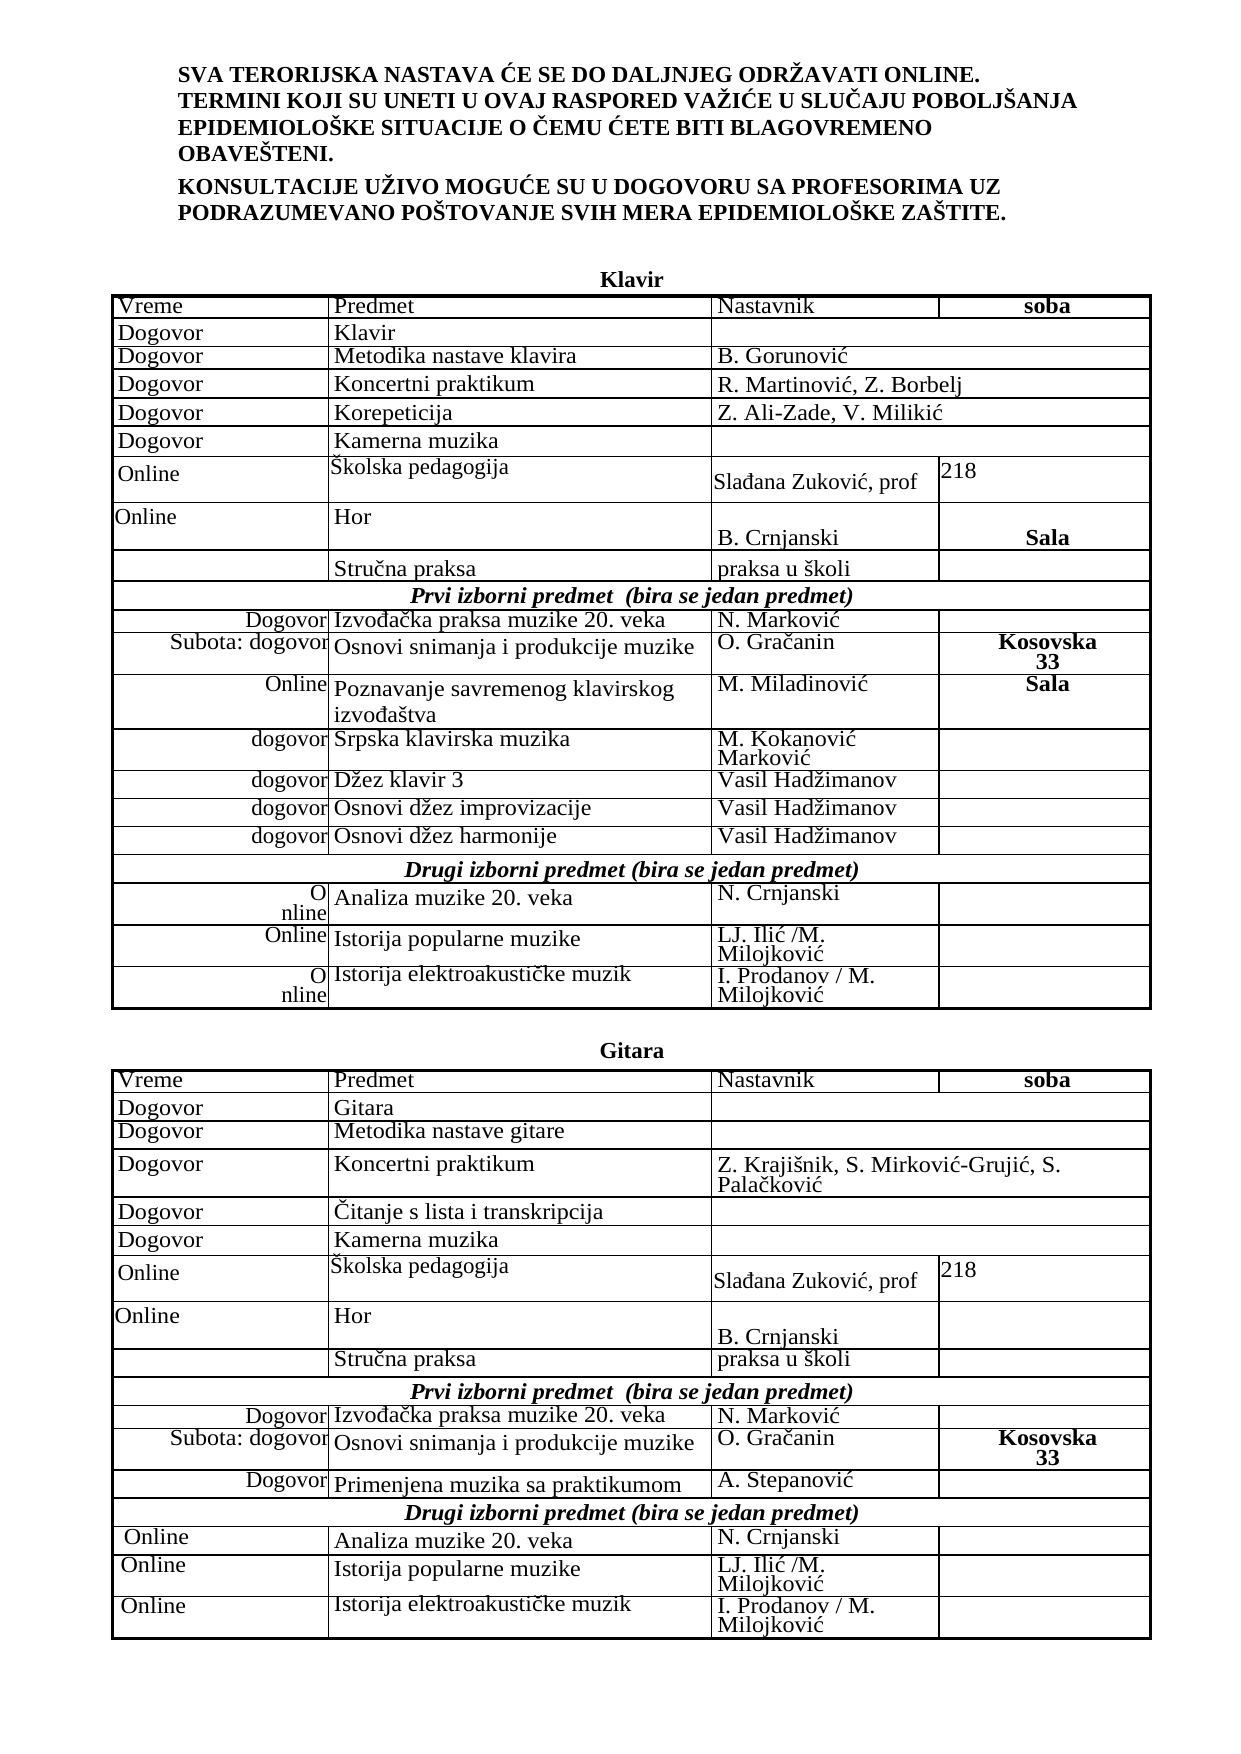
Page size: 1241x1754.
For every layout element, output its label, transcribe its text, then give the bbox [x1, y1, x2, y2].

table_cell B. Crnjanski [712, 503, 938, 549]
table_cell [940, 1471, 1149, 1497]
table_cell LJ. Ilić /M. Milojković [712, 1556, 938, 1596]
text KONSULTACIJE UŽIVO MOGUĆE SU U DOGOVORU SA PROFESORIMA UZ PODRAZUMEVANO POŠTOVANJE SVIH MERA EPIDEMIOLOŠKE ZAŠTITE. [178, 173, 1086, 226]
table_cell B. Crnjanski [712, 1302, 938, 1348]
table_cell I. Prodanov / M. Milojković [712, 1597, 938, 1637]
table_cell Dogovor [114, 1406, 328, 1427]
table_header Predmet [329, 1072, 711, 1092]
table_cell Primenjena muzika sa praktikumom [329, 1471, 711, 1497]
table_cell Metodika nastave klavira [329, 347, 711, 368]
table_cell Kosovska 33 [940, 633, 1149, 673]
table_cell Izvođačka praksa muzike 20. veka [329, 611, 711, 632]
table_cell M. Kokanović Marković [712, 730, 938, 770]
table_cell Osnovi snimanja i produkcije muzike [329, 1429, 711, 1469]
table_cell [114, 1350, 328, 1376]
table_cell Subota: dogovor [114, 1429, 328, 1469]
table_cell Osnovi džez harmonije [329, 827, 711, 853]
table_cell Online [114, 1302, 328, 1348]
table_cell Dogovor [114, 611, 328, 632]
table_cell Vasil Hadžimanov [712, 799, 938, 826]
table_cell [712, 1093, 1149, 1120]
table_cell Osnovi džez improvizacije [329, 799, 711, 826]
table_cell Izvođačka praksa muzike 20. veka [329, 1406, 711, 1427]
table_cell Istorija elektroakustičke muzik [329, 1597, 711, 1637]
table_cell Online [114, 503, 328, 549]
table_cell Prvi izborni predmet (bira se jedan predmet) [114, 1378, 1149, 1405]
table_cell dogovor [114, 771, 328, 798]
table_cell [940, 1597, 1149, 1637]
table_cell Analiza muzike 20. veka [329, 1527, 711, 1554]
text Klavir [178, 266, 1086, 292]
table_cell Online [114, 1256, 328, 1301]
table_cell [940, 799, 1149, 826]
table_cell Džez klavir 3 [329, 771, 711, 798]
table_header soba [940, 1072, 1149, 1092]
table_cell Slađana Zuković, prof [712, 457, 938, 501]
table_cell dogovor [114, 730, 328, 770]
table_cell O. Gračanin [712, 633, 938, 673]
table_header Nastavnik [712, 1072, 938, 1092]
table_cell Osnovi snimanja i produkcije muzike [329, 633, 711, 673]
table_cell Sala [940, 503, 1149, 549]
table_cell N. Marković [712, 1406, 938, 1427]
table_header Vreme [114, 1072, 328, 1092]
table_cell Školska pedagogija [329, 457, 711, 501]
table_cell [940, 827, 1149, 853]
table_cell Dogovor [114, 347, 328, 368]
table_cell [940, 1302, 1149, 1348]
table_cell Dogovor [114, 1122, 328, 1148]
table_cell Koncertni praktikum [329, 370, 711, 397]
table_cell Istorija popularne muzike [329, 1556, 711, 1596]
table_cell Drugi izborni predmet (bira se jedan predmet) [114, 1499, 1149, 1526]
table_cell [712, 1122, 1149, 1148]
table_cell Prvi izborni predmet (bira se jedan predmet) [114, 582, 1149, 609]
table_cell Dogovor [114, 1471, 328, 1497]
table_cell Dogovor [114, 370, 328, 397]
table_cell dogovor [114, 827, 328, 853]
table_cell Online [114, 926, 328, 966]
table_cell [940, 771, 1149, 798]
table_cell [940, 884, 1149, 924]
table_cell Subota: dogovor [114, 633, 328, 673]
table_header Vreme [114, 298, 328, 317]
table_cell Srpska klavirska muzika [329, 730, 711, 770]
table_cell Dogovor [114, 1198, 328, 1224]
table_cell Koncertni praktikum [329, 1150, 711, 1196]
table_cell [712, 319, 1149, 346]
table_cell R. Martinović, Z. Borbelj [712, 370, 1149, 397]
table_cell M. Miladinović [712, 675, 938, 728]
table_cell Online [114, 884, 328, 924]
table_cell Klavir [329, 319, 711, 346]
table_cell Z. Krajišnik, S. Mirković-Grujić, S. Palačković [712, 1150, 1149, 1196]
table_cell [940, 551, 1149, 580]
table_cell Online [114, 1597, 328, 1637]
table_cell Školska pedagogija [329, 1256, 711, 1301]
table_cell Istorija elektroakustičke muzik [329, 967, 711, 1007]
table_header Predmet [329, 298, 711, 317]
table_cell [114, 551, 328, 580]
table_cell 218 [940, 1256, 1149, 1301]
table_cell Korepeticija [329, 399, 711, 425]
table_cell Z. Ali-Zade, V. Milikić [712, 399, 1149, 425]
table_cell Dogovor [114, 1150, 328, 1196]
table_cell [712, 1198, 1149, 1224]
table_cell dogovor [114, 799, 328, 826]
table_cell Vasil Hadžimanov [712, 827, 938, 853]
table_header soba [940, 298, 1149, 317]
table_cell [940, 730, 1149, 770]
table_cell [940, 1406, 1149, 1427]
table_cell Slađana Zuković, prof [712, 1256, 938, 1301]
table_cell 218 [940, 457, 1149, 501]
table_cell Online [114, 675, 328, 728]
table_header Nastavnik [712, 298, 938, 317]
table_cell A. Stepanović [712, 1471, 938, 1497]
table_cell Čitanje s lista i transkripcija [329, 1198, 711, 1224]
table_cell Dogovor [114, 1226, 328, 1254]
table_cell LJ. Ilić /M. Milojković [712, 926, 938, 966]
table_cell Online [114, 967, 328, 1007]
table_cell N. Marković [712, 611, 938, 632]
table_cell [940, 1350, 1149, 1376]
table_cell Analiza muzike 20. veka [329, 884, 711, 924]
table_cell N. Crnjanski [712, 884, 938, 924]
table_cell Dogovor [114, 1093, 328, 1120]
table_cell Hor [329, 503, 711, 549]
table_cell [712, 427, 1149, 456]
table_cell [940, 926, 1149, 966]
table_cell I. Prodanov / M. Milojković [712, 967, 938, 1007]
table_cell [940, 1556, 1149, 1596]
table_cell Vasil Hadžimanov [712, 771, 938, 798]
table_cell Dogovor [114, 427, 328, 456]
table_cell Kamerna muzika [329, 1226, 711, 1254]
table_cell Online [114, 1556, 328, 1596]
table_cell Dogovor [114, 399, 328, 425]
table_cell praksa u školi [712, 1350, 938, 1376]
table_cell Stručna praksa [329, 551, 711, 580]
table_cell Stručna praksa [329, 1350, 711, 1376]
table_cell N. Crnjanski [712, 1527, 938, 1554]
table_cell [940, 1527, 1149, 1554]
table_cell Sala [940, 675, 1149, 728]
table_cell praksa u školi [712, 551, 938, 580]
text SVA TERORIJSKA NASTAVA ĆE SE DO DALJNJEG ODRŽAVATI ONLINE. TERMINI KOJI SU UNETI U OVAJ RASPORED VAŽIĆE U SLUČAJU POBOLJŠANJA EPIDEMIOLOŠKE SITUACIJE O ČEMU ĆETE BITI BLAGOVREMENO OBAVEŠTENI. [178, 61, 1086, 166]
text Gitara [177, 1037, 1086, 1063]
table_cell Online [114, 457, 328, 501]
table_cell [712, 1226, 1149, 1254]
table_cell Poznavanje savremenog klavirskog izvođaštva [329, 675, 711, 728]
table_cell [940, 611, 1149, 632]
table_cell Dogovor [114, 319, 328, 346]
table_cell Hor [329, 1302, 711, 1348]
table_cell Kamerna muzika [329, 427, 711, 456]
table_cell Istorija popularne muzike [329, 926, 711, 966]
table_cell Online [114, 1527, 328, 1554]
table_cell Kosovska 33 [940, 1429, 1149, 1469]
table_cell Gitara [329, 1093, 711, 1120]
table_cell B. Gorunović [712, 347, 1149, 368]
table_cell O. Gračanin [712, 1429, 938, 1469]
table_cell [940, 967, 1149, 1007]
table_cell Metodika nastave gitare [329, 1122, 711, 1148]
table_cell Drugi izborni predmet (bira se jedan predmet) [114, 855, 1149, 882]
